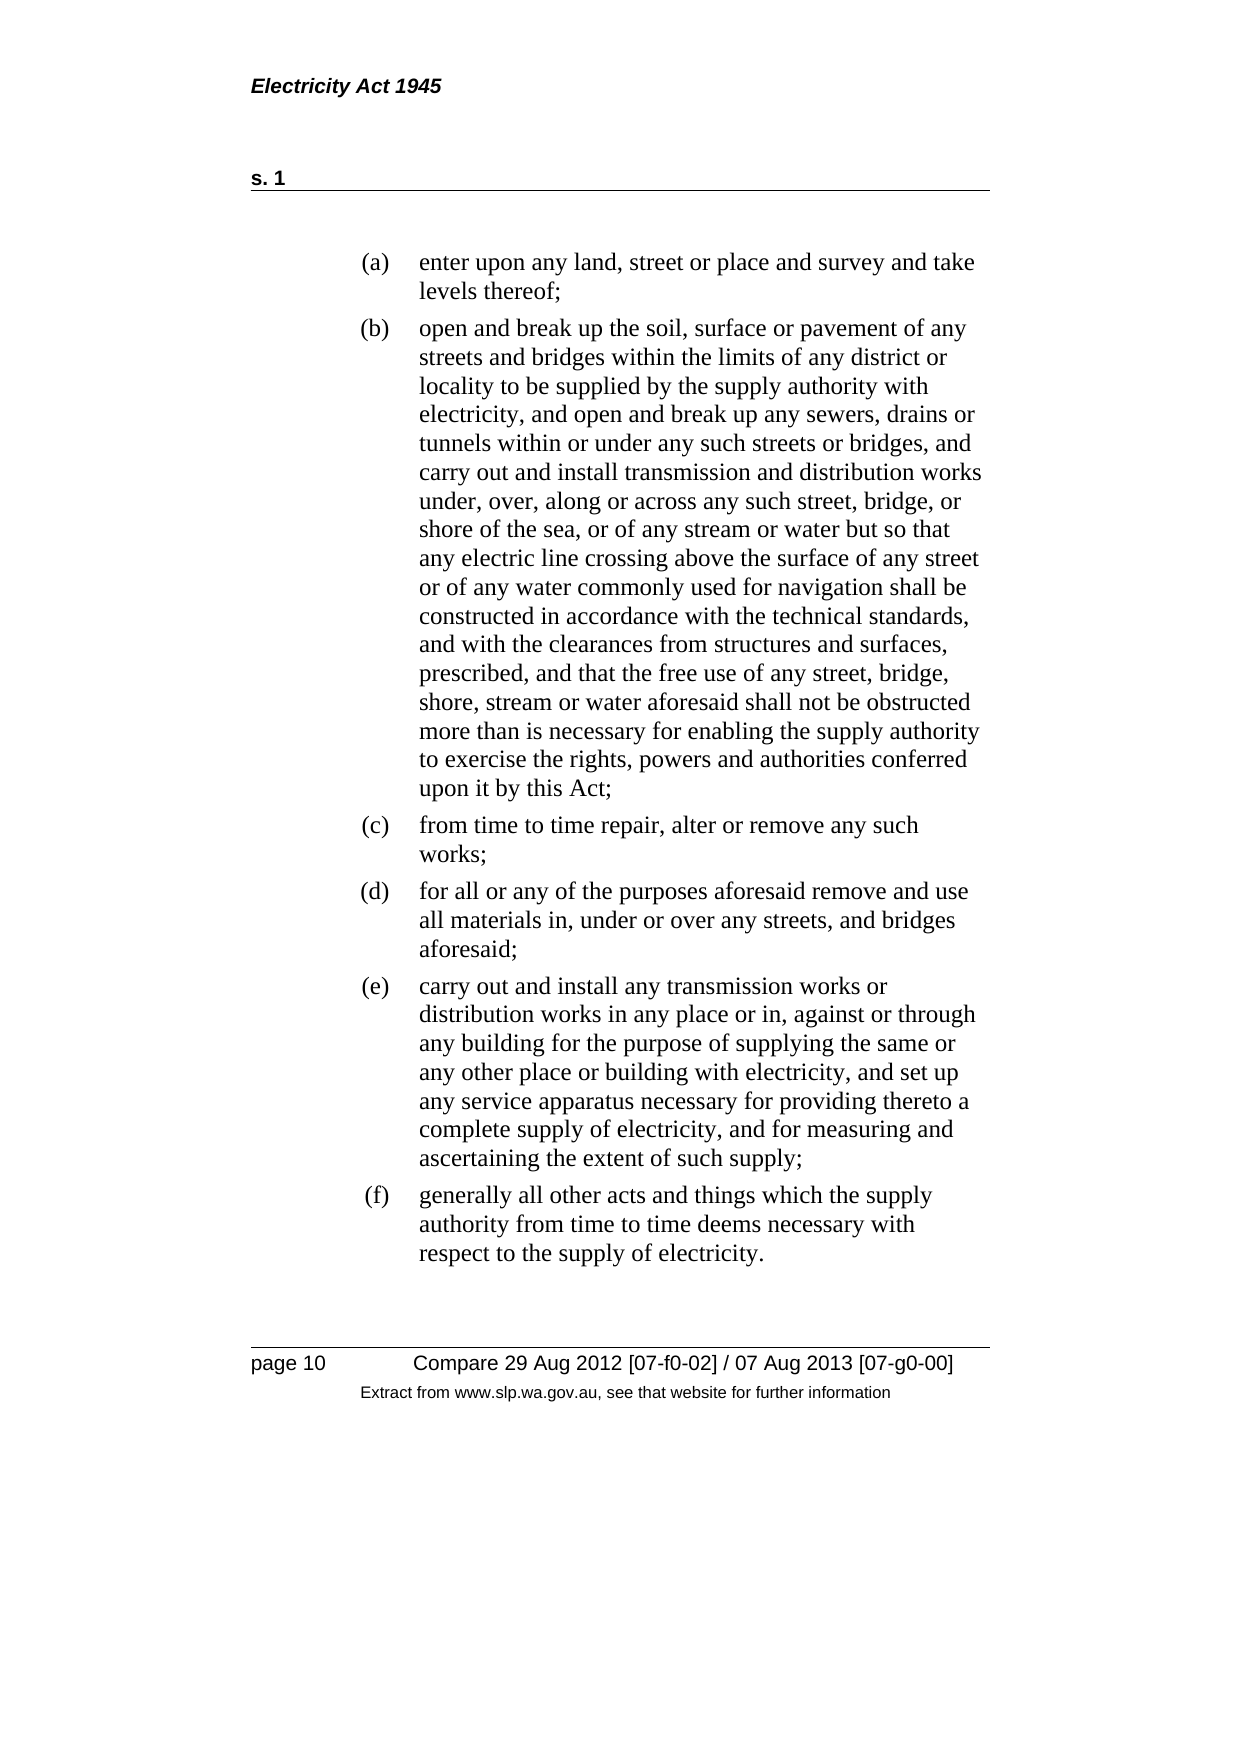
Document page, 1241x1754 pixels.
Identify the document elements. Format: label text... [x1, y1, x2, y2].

text (a) enter upon any land, street or place and survey and take levels thereof; [251, 247, 990, 305]
text (f) generally all other acts and things which the supply authority from time to time deems necessary with respect to the supply of electricity. [251, 1180, 990, 1267]
text (c) from time to time repair, alter or remove any such works; [251, 810, 990, 868]
text (b) open and break up the soil, surface or pavement of any streets and bridges within the limits of any district or locality to be supplied by the supply authority with electricity, and open and break up any sewers, drains or tunnels within or under any such streets or bridges, and carry out and install transmission and distribution works under, over, along or across any such street, bridge, or shore of the sea, or of any stream or water but so that any electric line crossing above the surface of any street or of any water commonly used for navigation shall be constructed in accordance with the technical standards, and with the clearances from structures and surfaces, prescribed, and that the free use of any street, bridge, shore, stream or water aforesaid shall not be obstructed more than is necessary for enabling the supply authority to exercise the rights, powers and authorities conferred upon it by this Act; [251, 313, 990, 802]
text (e) carry out and install any transmission works or distribution works in any place or in, against or through any building for the purpose of supplying the same or any other place or building with electricity, and set up any service apparatus necessary for providing thereto a complete supply of electricity, and for measuring and ascertaining the extent of such supply; [251, 971, 990, 1172]
text (d) for all or any of the purposes aforesaid remove and use all materials in, under or over any streets, and bridges aforesaid; [251, 876, 990, 962]
